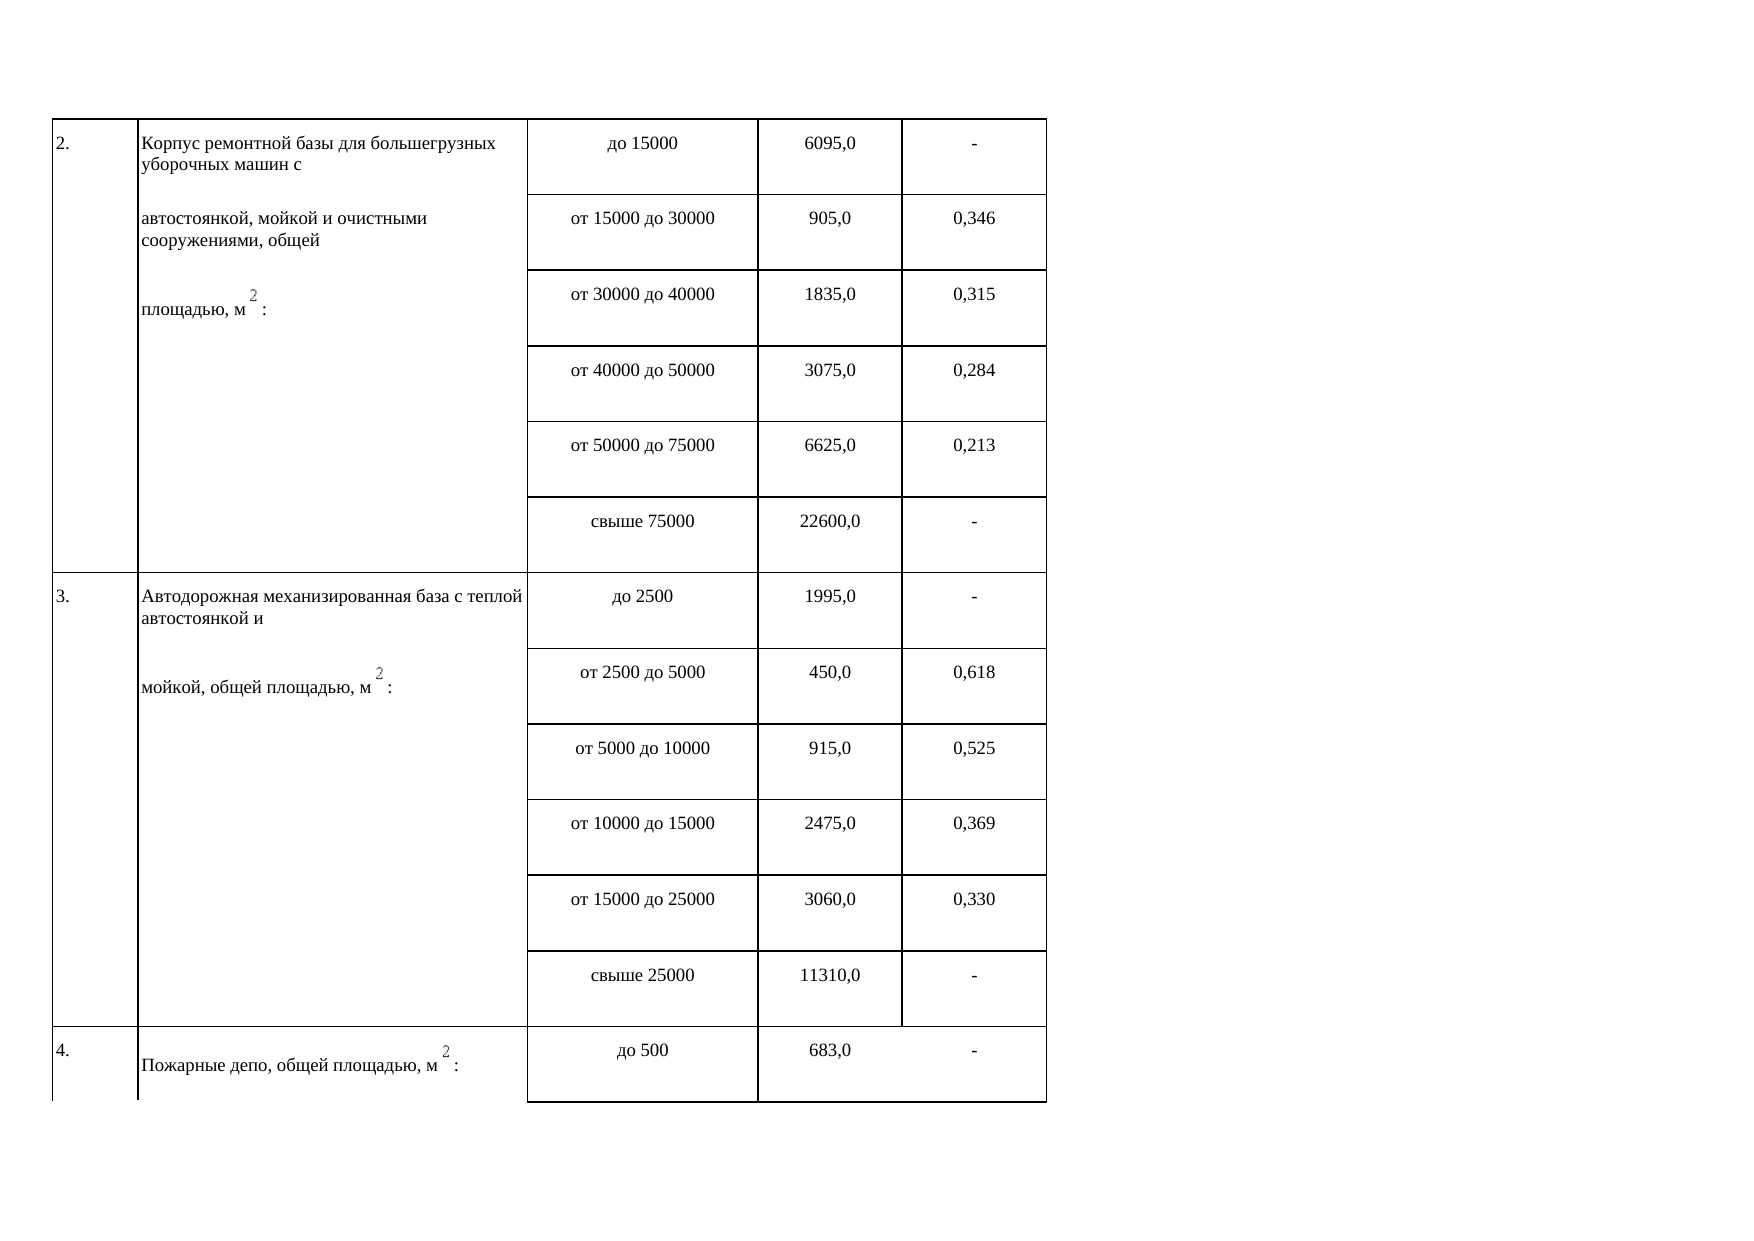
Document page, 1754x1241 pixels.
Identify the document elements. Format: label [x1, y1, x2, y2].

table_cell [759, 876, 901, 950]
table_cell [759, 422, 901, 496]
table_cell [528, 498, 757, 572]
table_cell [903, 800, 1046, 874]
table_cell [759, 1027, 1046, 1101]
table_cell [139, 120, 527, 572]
picture [438, 1039, 454, 1072]
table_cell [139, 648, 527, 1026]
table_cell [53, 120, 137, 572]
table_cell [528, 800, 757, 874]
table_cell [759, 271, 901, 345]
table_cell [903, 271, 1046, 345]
picture [246, 282, 262, 316]
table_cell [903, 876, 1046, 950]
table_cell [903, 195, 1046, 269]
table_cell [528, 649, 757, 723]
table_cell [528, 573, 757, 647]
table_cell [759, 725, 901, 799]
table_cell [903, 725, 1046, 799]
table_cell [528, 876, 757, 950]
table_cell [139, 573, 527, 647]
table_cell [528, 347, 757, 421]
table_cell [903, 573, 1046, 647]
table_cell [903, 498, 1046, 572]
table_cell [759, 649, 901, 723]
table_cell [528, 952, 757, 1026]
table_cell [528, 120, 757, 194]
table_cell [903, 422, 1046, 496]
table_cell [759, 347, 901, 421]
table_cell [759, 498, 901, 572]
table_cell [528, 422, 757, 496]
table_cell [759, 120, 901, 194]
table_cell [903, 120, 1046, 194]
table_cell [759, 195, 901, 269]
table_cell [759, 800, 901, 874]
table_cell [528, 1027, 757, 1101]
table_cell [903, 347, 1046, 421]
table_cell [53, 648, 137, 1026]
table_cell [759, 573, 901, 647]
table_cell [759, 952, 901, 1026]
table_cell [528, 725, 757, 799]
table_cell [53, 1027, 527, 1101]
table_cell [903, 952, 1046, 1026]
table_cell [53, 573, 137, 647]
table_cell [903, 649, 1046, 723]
picture [371, 661, 388, 694]
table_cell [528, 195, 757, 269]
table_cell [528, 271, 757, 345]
